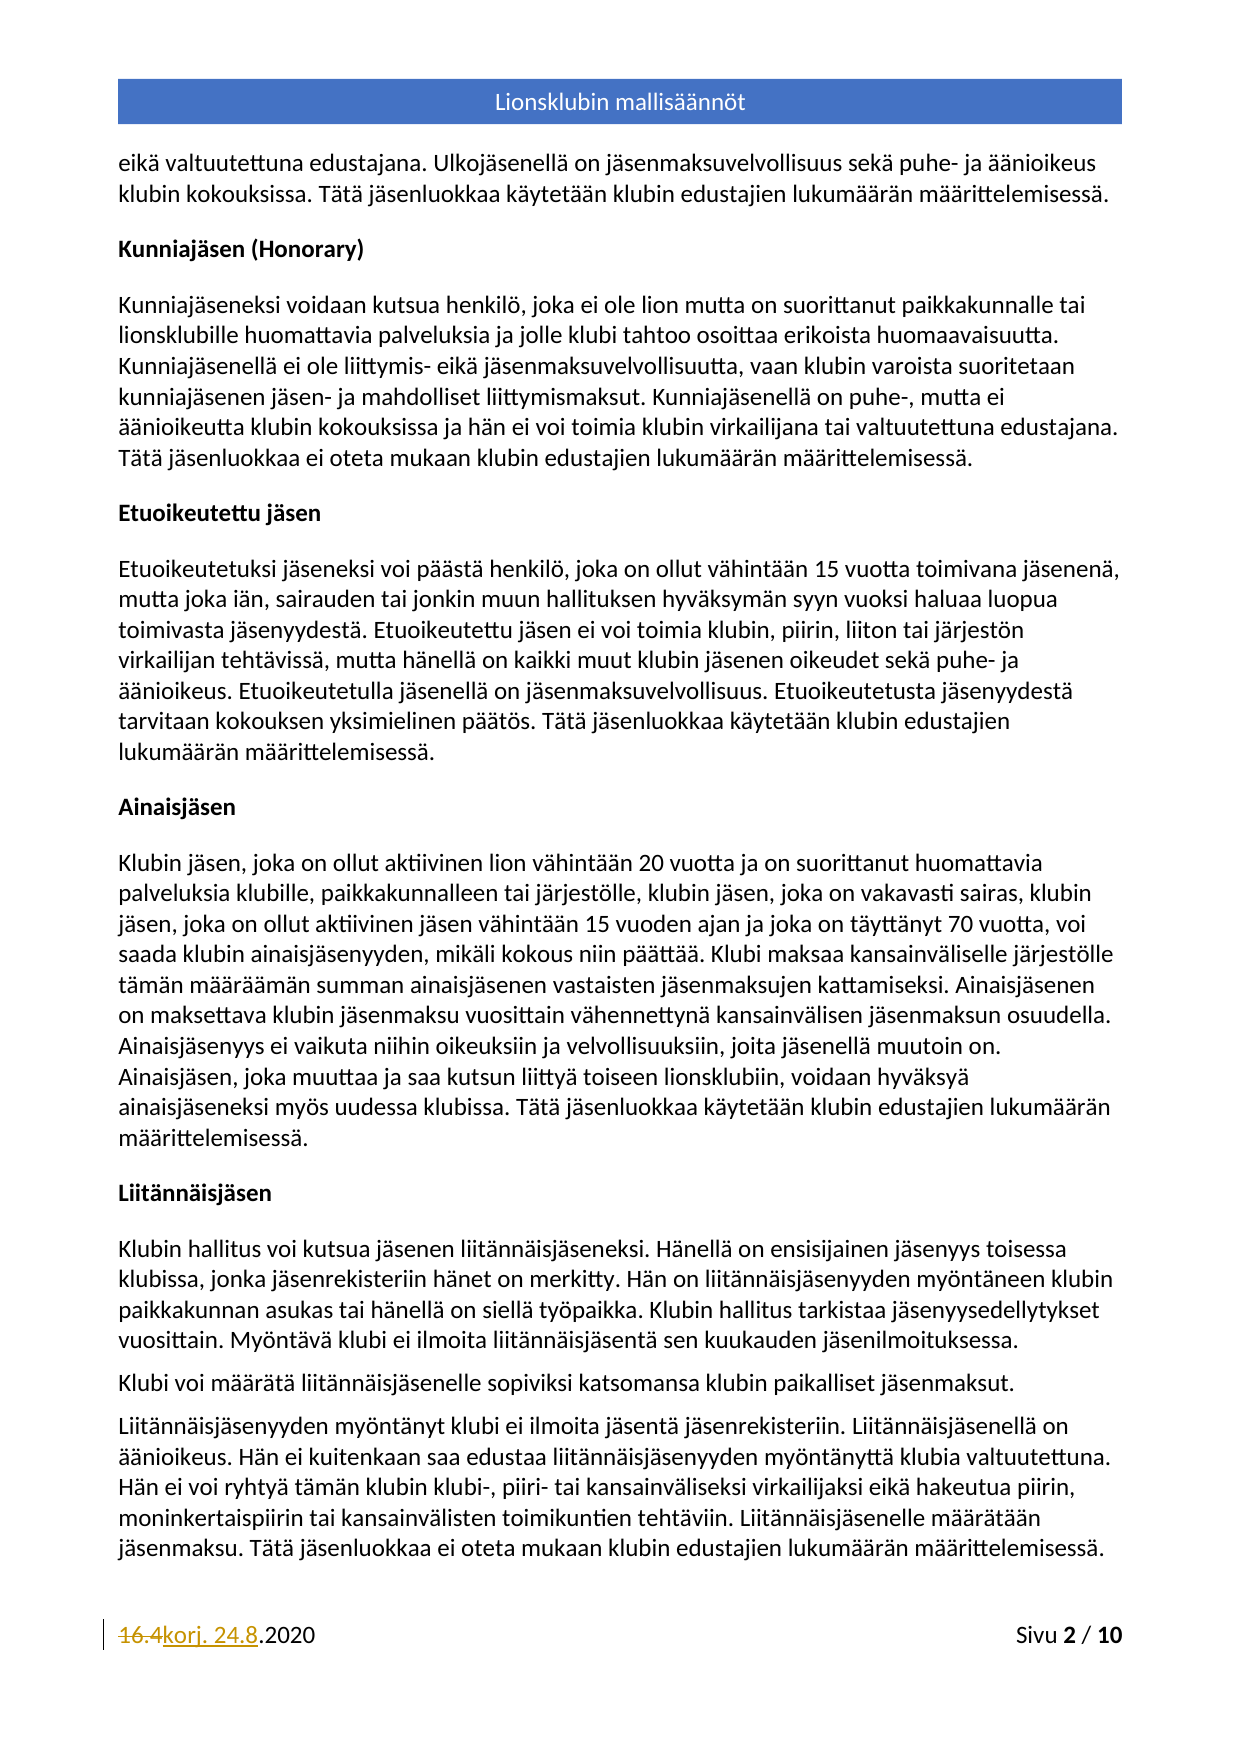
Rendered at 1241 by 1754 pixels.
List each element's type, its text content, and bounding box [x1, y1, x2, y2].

text Klubin jäsen, joka on ollut aktiivinen lion vähintään 20 vuotta ja on suorittanut huomattavia palveluksia klubille, paikkakunnalleen tai järjestölle, klubin jäsen, joka on vakavasti sairas, klubin jäsen, joka on ollut aktiivinen jäsen vähintään 15 vuoden ajan ja joka on täyttänyt 70 vuotta, voi saada klubin ainaisjäsenyyden, mikäli kokous niin päättää. Klubi maksaa kansainväliselle järjestölle tämän määräämän summan ainaisjäsenen vastaisten jäsenmaksujen kattamiseksi. Ainaisjäsenen on maksettava klubin jäsenmaksu vuosittain vähennettynä kansainvälisen jäsenmaksun osuudella. Ainaisjäsenyys ei vaikuta niihin oikeuksiin ja velvollisuuksiin, joita jäsenellä muutoin on. Ainaisjäsen, joka muuttaa ja saa kutsun liittyä toiseen lionsklubiin, voidaan hyväksyä ainaisjäseneksi myös uudessa klubissa. Tätä jäsenluokkaa käytetään klubin edustajien lukumäärän määrittelemisessä. [118, 847, 1122, 1152]
text Kunniajäsen (Honorary) [118, 234, 1122, 264]
text Kunniajäseneksi voidaan kutsua henkilö, joka ei ole lion mutta on suorittanut paikkakunnalle tai lionsklubille huomattavia palveluksia ja jolle klubi tahtoo osoittaa erikoista huomaavaisuutta. Kunniajäsenellä ei ole liittymis- eikä jäsenmaksuvelvollisuutta, vaan klubin varoista suoritetaan kunniajäsenen jäsen- ja mahdolliset liittymismaksut. Kunniajäsenellä on puhe-, mutta ei äänioikeutta klubin kokouksissa ja hän ei voi toimia klubin virkailijana tai valtuutettuna edustajana. Tätä jäsenluokkaa ei oteta mukaan klubin edustajien lukumäärän määrittelemisessä. [118, 289, 1122, 472]
text Liitännäisjäsen [118, 1177, 1122, 1208]
text Ainaisjäsen [118, 791, 1122, 822]
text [118, 148, 1122, 209]
text Liitännäisjäsenyyden myöntänyt klubi ei ilmoita jäsentä jäsenrekisteriin. Liitännäisjäsenellä on äänioikeus. Hän ei kuitenkaan saa edustaa liitännäisjäsenyyden myöntänyttä klubia valtuutettuna. Hän ei voi ryhtyä tämän klubin klubi-, piiri- tai kansainväliseksi virkailijaksi eikä hakeutua piirin, moninkertaispiirin tai kansainvälisten toimikuntien tehtäviin. Liitännäisjäsenelle määrätään jäsenmaksu. Tätä jäsenluokkaa ei oteta mukaan klubin edustajien lukumäärän määrittelemisessä. [118, 1410, 1122, 1563]
text Klubin hallitus voi kutsua jäsenen liitännäisjäseneksi. Hänellä on ensisijainen jäsenyys toisessa klubissa, jonka jäsenrekisteriin hänet on merkitty. Hän on liitännäisjäsenyyden myöntäneen klubin paikkakunnan asukas tai hänellä on siellä työpaikka. Klubin hallitus tarkistaa jäsenyysedellytykset vuosittain. Myöntävä klubi ei ilmoita liitännäisjäsentä sen kuukauden jäsenilmoituksessa. [118, 1233, 1122, 1355]
text Etuoikeutetuksi jäseneksi voi päästä henkilö, joka on ollut vähintään 15 vuotta toimivana jäsenenä, mutta joka iän, sairauden tai jonkin muun hallituksen hyväksymän syyn vuoksi haluaa luopua toimivasta jäsenyydestä. Etuoikeutettu jäsen ei voi toimia klubin, piirin, liiton tai järjestön virkailijan tehtävissä, mutta hänellä on kaikki muut klubin jäsenen oikeudet sekä puhe- ja äänioikeus. Etuoikeutetulla jäsenellä on jäsenmaksuvelvollisuus. Etuoikeutetusta jäsenyydestä tarvitaan kokouksen yksimielinen päätös. Tätä jäsenluokkaa käytetään klubin edustajien lukumäärän määrittelemisessä. [118, 553, 1122, 766]
text Etuoikeutettu jäsen [118, 497, 1122, 528]
text Klubi voi määrätä liitännäisjäsenelle sopiviksi katsomansa klubin paikalliset jäsenmaksut. [118, 1367, 1122, 1398]
